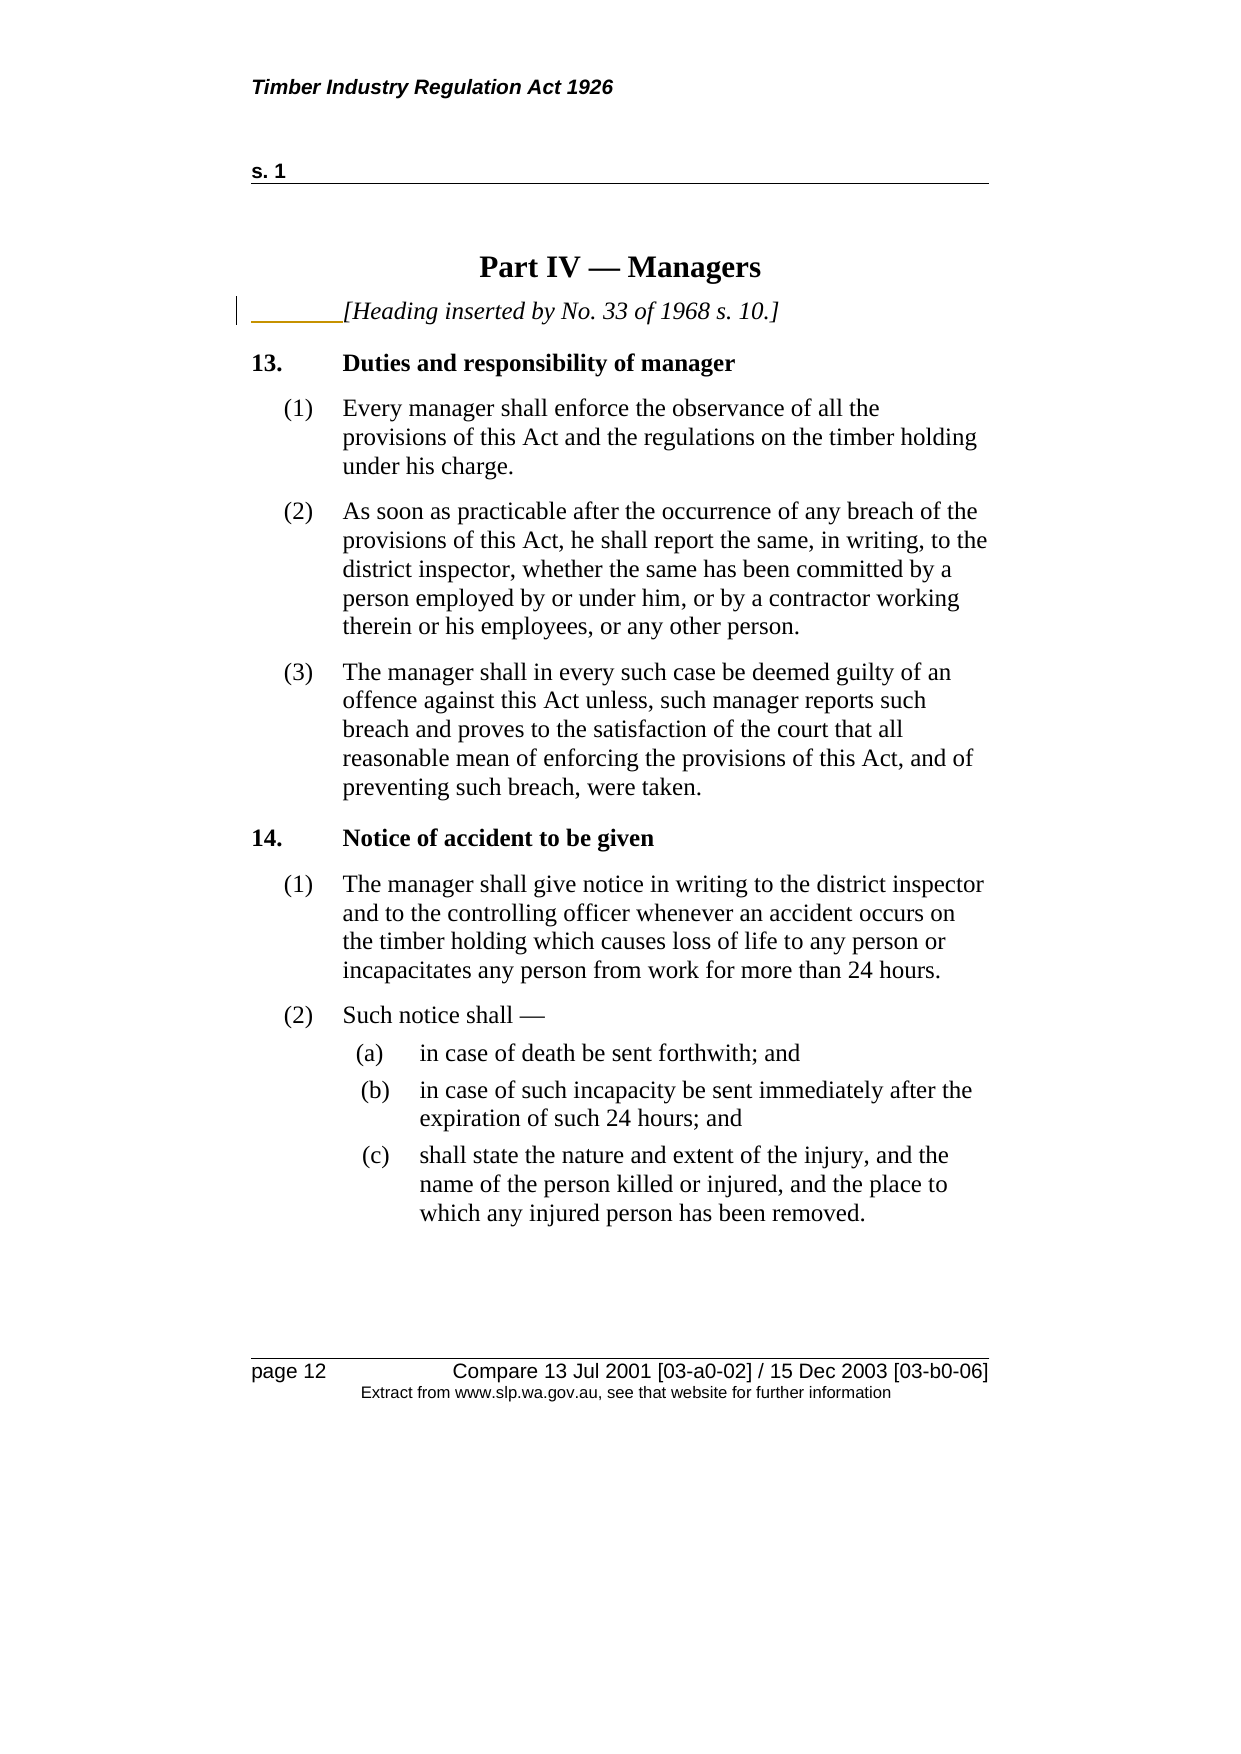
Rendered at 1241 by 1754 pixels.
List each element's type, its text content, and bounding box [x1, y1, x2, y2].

subtitle Part IV — Managers [251, 248, 989, 284]
text (2) As soon as practicable after the occurrence of any breach of the provisions of this Act, he shall report the same, in writing, to the district inspector, whether the same has been committed by a person employed by or under him, or by a contractor working therein or his employees, or any other person. [251, 496, 989, 640]
subtitle [Heading inserted by No. 33 of 1968 s. 10.] [251, 296, 989, 325]
text (a) in case of death be sent forthwith; and [251, 1038, 989, 1066]
text (c) shall state the nature and extent of the injury, and the name of the person killed or injured, and the place to which any injured person has been removed. [251, 1141, 989, 1227]
subtitle 14. Notice of accident to be given [251, 823, 989, 852]
text (2) Such notice shall — [251, 1001, 989, 1029]
subtitle 13. Duties and responsibility of manager [251, 348, 989, 377]
text (1) The manager shall give notice in writing to the district inspector and to the controlling officer whenever an accident occurs on the timber holding which causes loss of life to any person or incapacitates any person from work for more than 24 hours. [251, 869, 989, 984]
text (b) in case of such incapacity be sent immediately after the expiration of such 24 hours; and [251, 1075, 989, 1132]
text (1) Every manager shall enforce the observance of all the provisions of this Act and the regulations on the timber holding under his charge. [251, 393, 989, 480]
text (3) The manager shall in every such case be deemed guilty of an offence against this Act unless, such manager reports such breach and proves to the satisfaction of the court that all reasonable mean of enforcing the provisions of this Act, and of preventing such breach, were taken. [251, 657, 989, 801]
